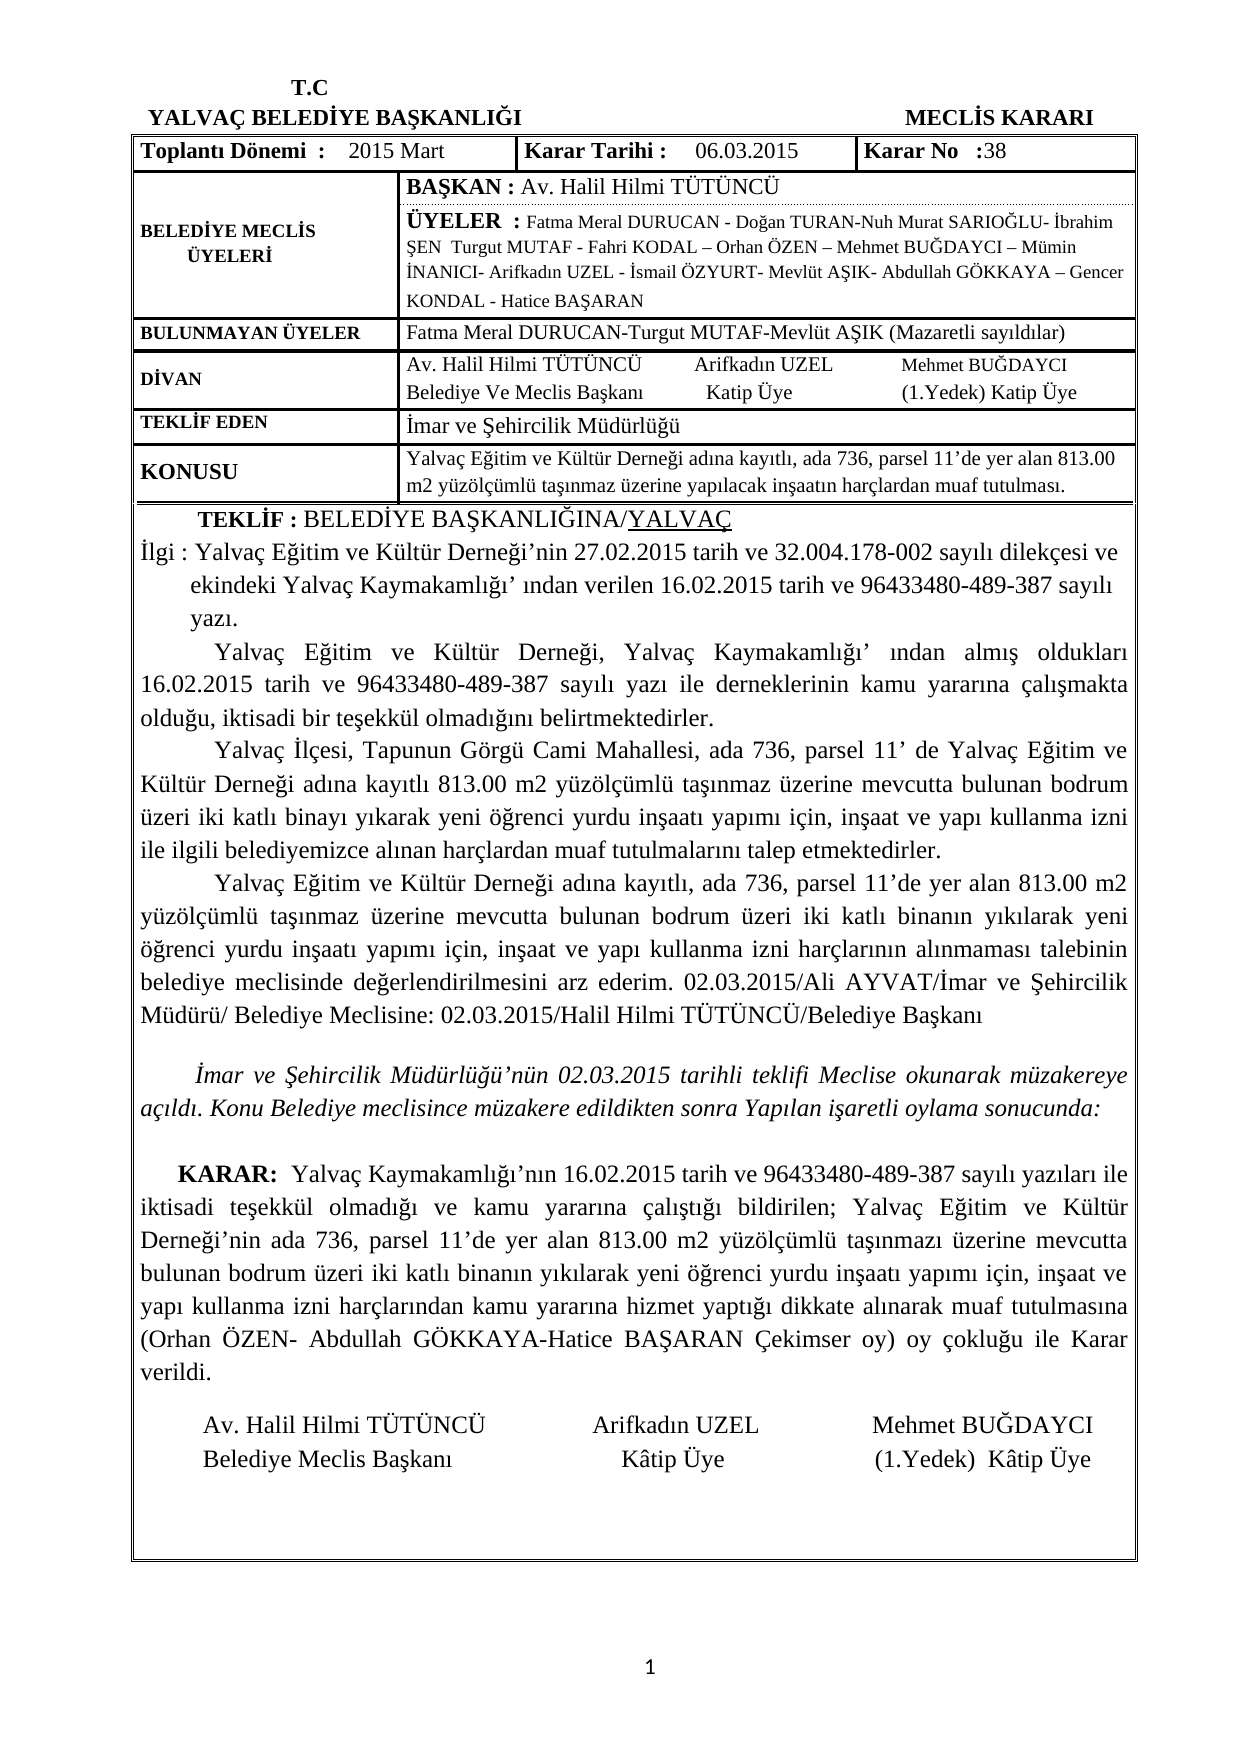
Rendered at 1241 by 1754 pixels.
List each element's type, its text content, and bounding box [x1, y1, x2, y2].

table_cell İmar ve Şehircilik Müdürlüğü [400, 411, 1135, 443]
table_cell DİVAN [134, 353, 397, 408]
table_cell BELEDİYE MECLİS ÜYELERİ [134, 173, 397, 317]
table_cell Fatma Meral DURUCAN-Turgut MUTAF-Mevlüt AŞIK (Mazaretli sayıldılar) [400, 320, 1135, 349]
table_header Karar Tarihi : 06.03.2015 [518, 137, 855, 170]
table_header Karar No :38 [858, 137, 1135, 170]
table_cell KONUSU [134, 446, 397, 501]
table_cell BAŞKAN : Av. Halil Hilmi TÜTÜNCÜ [400, 173, 1135, 203]
table_cell Yalvaç Eğitim ve Kültür Derneği adına kayıtlı, ada 736, parsel 11’de yer alan 813.00 m2 yüzölçümlü taşınmaz üzerine yapılacak inşaatın harçlardan muaf tutulması. [400, 446, 1135, 501]
table_cell TEKLİF EDEN [134, 411, 397, 443]
table_cell TEKLİF : BELEDİYE BAŞKANLIĞINA/YALVAÇ İlgi : Yalvaç Eğitim ve Kültür Derneği’nin 27.02.2015 tarih ve 32.004.178-002 sayılı dilekçesi ve ekindeki Yalvaç Kaymakamlığı’ ından verilen 16.02.2015 tarih ve 96433480-489-387 sayılı yazı. Yalvaç Eğitim ve Kültür Derneği, Yalvaç Kaymakamlığı’ ından almış oldukları 16.02.2015 tarih ve 96433480-489-387 sayılı yazı ile derneklerinin kamu yararına çalışmakta olduğu, iktisadi bir teşekkül olmadığını belirtmektedirler. Yalvaç İlçesi, Tapunun Görgü Cami Mahallesi, ada 736, parsel 11’ de Yalvaç Eğitim ve Kültür Derneği adına kayıtlı 813.00 m2 yüzölçümlü taşınmaz üzerine mevcutta bulunan bodrum üzeri iki katlı binayı yıkarak yeni öğrenci yurdu inşaatı yapımı için, inşaat ve yapı kullanma izni ile ilgili belediyemizce alınan harçlardan muaf tutulmalarını talep etmektedirler. Yalvaç Eğitim ve Kültür Derneği adına kayıtlı, ada 736, parsel 11’de yer alan 813.00 m2 yüzölçümlü taşınmaz üzerine mevcutta bulunan bodrum üzeri iki katlı binanın yıkılarak yeni öğrenci yurdu inşaatı yapımı için, inşaat ve yapı kullanma izni harçlarının alınmaması talebinin belediye meclisinde değerlendirilmesini arz ederim. 02.03.2015/Ali AYVAT/İmar ve Şehircilik Müdürü/ Belediye Meclisine: 02.03.2015/Halil Hilmi TÜTÜNCÜ/Belediye Başkanı İmar ve Şehircilik Müdürlüğü’nün 02.03.2015 tarihli teklifi Meclise okunarak müzakereye açıldı. Konu Belediye meclisince müzakere edildikten sonra Yapılan işaretli oylama sonucunda: KARAR: Yalvaç Kaymakamlığı’nın 16.02.2015 tarih ve 96433480-489-387 sayılı yazıları ile iktisadi teşekkül olmadığı ve kamu yararına çalıştığı bildirilen; Yalvaç Eğitim ve Kültür Derneği’nin ada 736, parsel 11’de yer alan 813.00 m2 yüzölçümlü taşınmazı üzerine mevcutta bulunan bodrum üzeri iki katlı binanın yıkılarak yeni öğrenci yurdu inşaatı yapımı için, inşaat ve yapı kullanma izni harçlarından kamu yararına hizmet yaptığı dikkate alınarak muaf tutulmasına (Orhan ÖZEN- Abdullah GÖKKAYA-Hatice BAŞARAN Çekimser oy) oy çokluğu ile Karar verildi. Av. Halil Hilmi TÜTÜNCÜ Arifkadın UZEL Mehmet BUĞDAYCI Belediye Meclis Başkanı Kâtip Üye (1.Yedek) Kâtip Üye [134, 501, 1135, 1559]
table_cell ÜYELER : Fatma Meral DURUCAN - Doğan TURAN-Nuh Murat SARIOĞLU- İbrahim ŞEN Turgut MUTAF - Fahri KODAL – Orhan ÖZEN – Mehmet BUĞDAYCI – Mümin İNANICI- Arifkadın UZEL - İsmail ÖZYURT- Mevlüt AŞIK- Abdullah GÖKKAYA – Gencer KONDAL - Hatice BAŞARAN [400, 204, 1135, 317]
table_cell Av. Halil Hilmi TÜTÜNCÜ Arifkadın UZEL Mehmet BUĞDAYCI Belediye Ve Meclis Başkanı Katip Üye (1.Yedek) Katip Üye [400, 353, 1135, 408]
table_header Toplantı Dönemi : 2015 Mart [134, 137, 515, 170]
table_cell BULUNMAYAN ÜYELER [134, 320, 397, 349]
